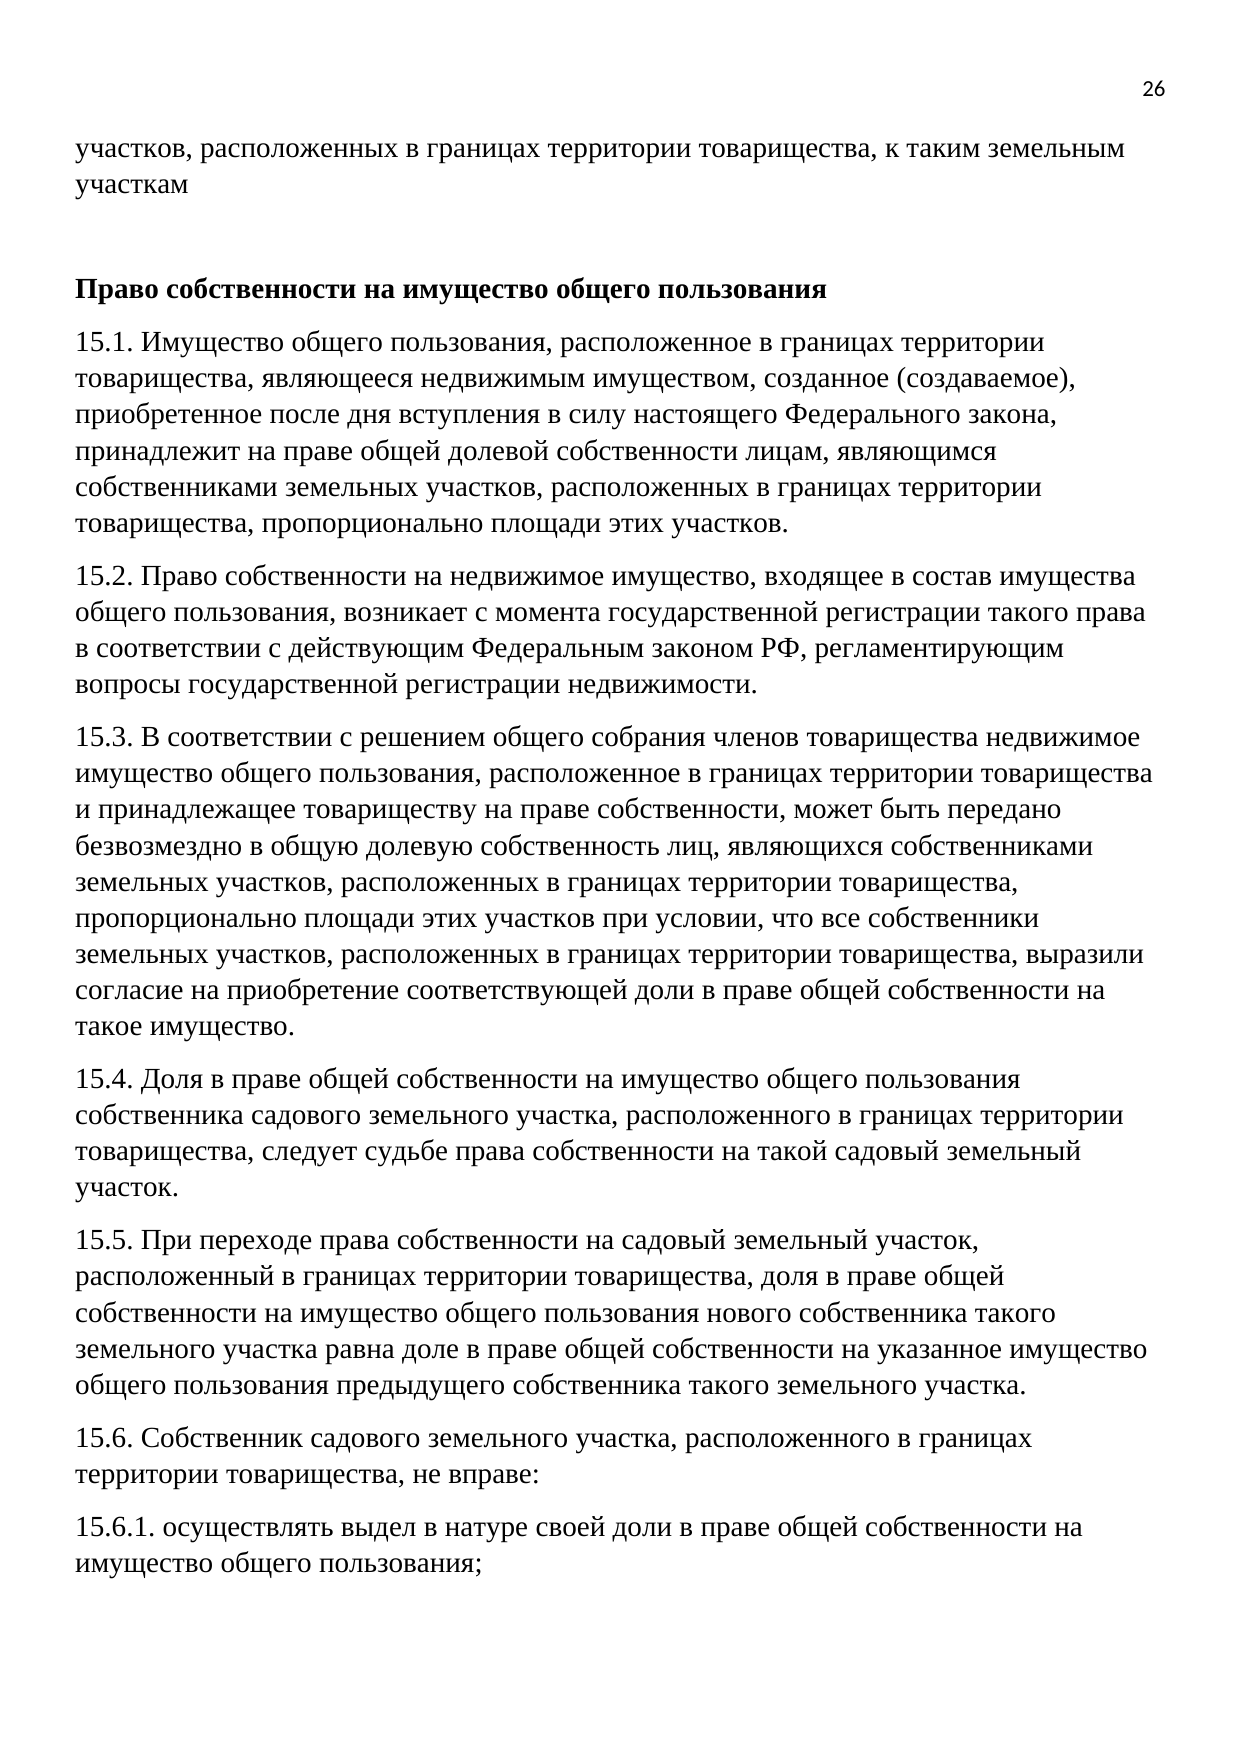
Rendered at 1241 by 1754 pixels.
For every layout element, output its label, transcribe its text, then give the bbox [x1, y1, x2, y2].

text 15.1. Имущество общего пользования, расположенное в границах территории товарищества, являющееся недвижимым имуществом, созданное (создаваемое), приобретенное после дня вступления в силу настоящего Федерального закона, принадлежит на праве общей долевой собственности лицам, являющимся собственниками земельных участков, расположенных в границах территории товарищества, пропорционально площади этих участков. [75, 324, 1165, 539]
text 15.4. Доля в праве общей собственности на имущество общего пользования собственника садового земельного участка, расположенного в границах территории товарищества, следует судьбе права собственности на такой садовый земельный участок. [75, 1061, 1165, 1203]
text 15.5. При переходе права собственности на садовый земельный участок, расположенный в границах территории товарищества, доля в праве общей собственности на имущество общего пользования нового собственника такого земельного участка равна доле в праве общей собственности на указанное имущество общего пользования предыдущего собственника такого земельного участка. [75, 1222, 1165, 1401]
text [75, 130, 1165, 199]
text Право собственности на имущество общего пользования [75, 272, 1165, 305]
text 15.3. В соответствии с решением общего собрания членов товарищества недвижимое имущество общего пользования, расположенное в границах территории товарищества и принадлежащее товариществу на праве собственности, может быть передано безвозмездно в общую долевую собственность лиц, являющихся собственниками земельных участков, расположенных в границах территории товарищества, пропорционально площади этих участков при условии, что все собственники земельных участков, расположенных в границах территории товарищества, выразили согласие на приобретение соответствующей доли в праве общей собственности на такое имущество. [75, 719, 1165, 1042]
text 15.2. Право собственности на недвижимое имущество, входящее в состав имущества общего пользования, возникает с момента государственной регистрации такого права в соответствии с действующим Федеральным законом РФ, регламентирующим вопросы государственной регистрации недвижимости. [75, 558, 1165, 700]
text 15.6. Собственник садового земельного участка, расположенного в границах территории товарищества, не вправе: [75, 1420, 1165, 1489]
text 15.6.1. осуществлять выдел в натуре своей доли в праве общей собственности на имущество общего пользования; [75, 1509, 1165, 1578]
